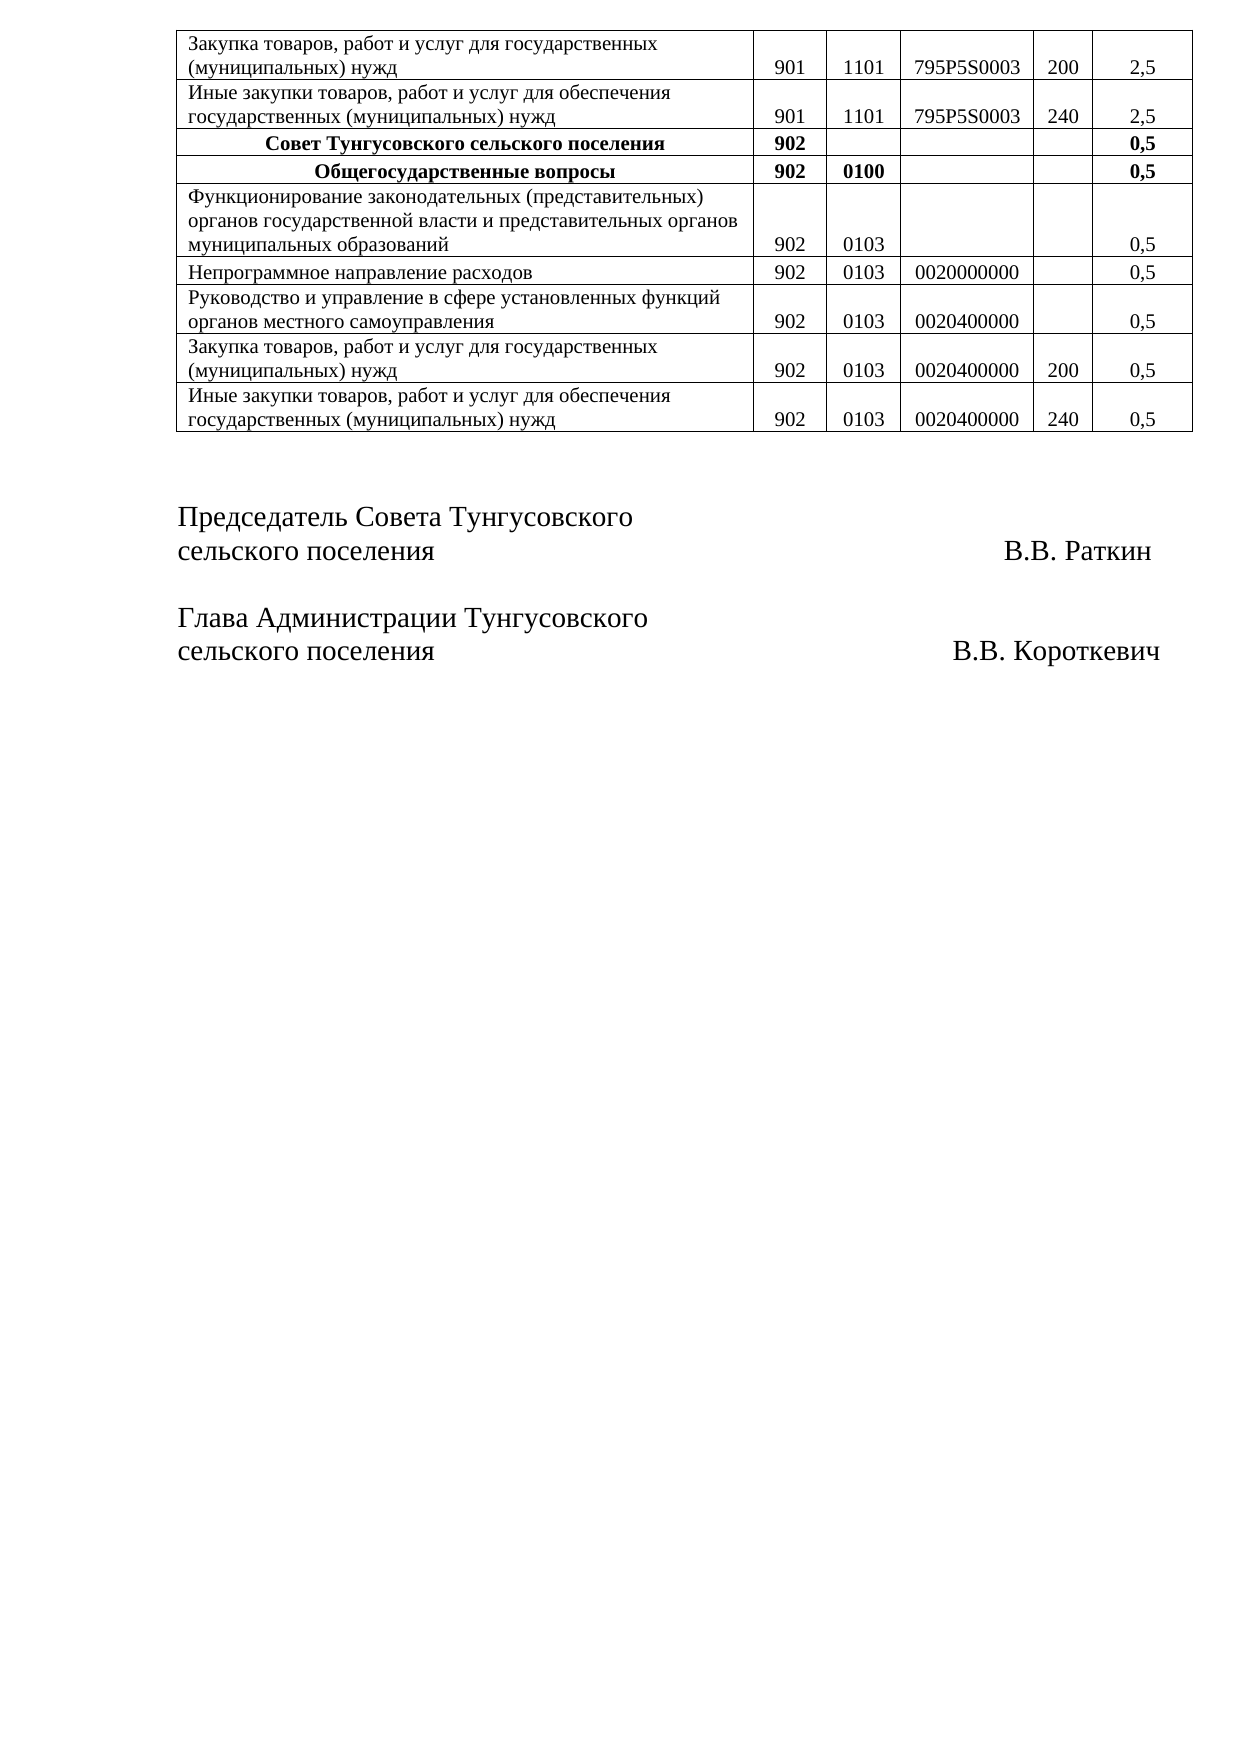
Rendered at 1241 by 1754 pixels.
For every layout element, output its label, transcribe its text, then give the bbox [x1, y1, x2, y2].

table_cell 902 [754, 184, 826, 256]
table_cell [1034, 156, 1092, 183]
table_cell [1034, 257, 1092, 284]
table_cell Непрограммное направление расходов [177, 257, 753, 284]
table_cell 0103 [827, 285, 900, 333]
table_cell 0103 [827, 184, 900, 256]
table_cell 1101 [827, 80, 900, 128]
table_cell [901, 129, 1033, 155]
table_cell 901 [754, 31, 826, 79]
table_cell 0,5 [1093, 156, 1192, 183]
table_cell 902 [754, 285, 826, 333]
table_cell 0020400000 [901, 285, 1033, 333]
table_cell [827, 129, 900, 155]
table_cell 0,5 [1093, 184, 1192, 256]
table_cell 200 [1034, 334, 1092, 382]
text сельского поселения В.В. Короткевич [177, 633, 1181, 667]
table_cell 0020000000 [901, 257, 1033, 284]
table_cell 795Р5S0003 [901, 80, 1033, 128]
table_cell 0,5 [1093, 257, 1192, 284]
table_cell [1034, 184, 1092, 256]
table_cell [901, 184, 1033, 256]
table_cell 0,5 [1093, 334, 1192, 382]
table_cell 0020400000 [901, 383, 1033, 431]
table_cell Функционирование законодательных (представительных) органов государственной власти и представительных органов муниципальных образований [177, 184, 753, 256]
table_cell Закупка товаров, работ и услуг для государственных (муниципальных) нужд [177, 334, 753, 382]
table_cell 902 [754, 257, 826, 284]
table_cell 2,5 [1093, 31, 1192, 79]
table_cell 0,5 [1093, 383, 1192, 431]
table_cell 902 [754, 334, 826, 382]
table_cell Иные закупки товаров, работ и услуг для обеспечения государственных (муниципальных) нужд [177, 383, 753, 431]
table_cell Иные закупки товаров, работ и услуг для обеспечения государственных (муниципальных) нужд [177, 80, 753, 128]
table_cell [1034, 129, 1092, 155]
table_cell 0,5 [1093, 285, 1192, 333]
table_cell 0103 [827, 257, 900, 284]
table_cell Закупка товаров, работ и услуг для государственных (муниципальных) нужд [177, 31, 753, 79]
table_cell 240 [1034, 383, 1092, 431]
table_cell Общегосударственные вопросы [177, 156, 753, 183]
table_cell 0020400000 [901, 334, 1033, 382]
table_cell Руководство и управление в сфере установленных функций органов местного самоуправления [177, 285, 753, 333]
table_cell 1101 [827, 31, 900, 79]
table_cell 795Р5S0003 [901, 31, 1033, 79]
table_cell 0103 [827, 383, 900, 431]
table_cell [1034, 285, 1092, 333]
table_cell 240 [1034, 80, 1092, 128]
table_cell 0103 [827, 334, 900, 382]
text Глава Администрации Тунгусовского [177, 600, 1181, 633]
table_cell [901, 156, 1033, 183]
table_cell 902 [754, 156, 826, 183]
table_cell 2,5 [1093, 80, 1192, 128]
table_cell 0100 [827, 156, 900, 183]
table_cell Совет Тунгусовского сельского поселения [177, 129, 753, 155]
table_cell 0,5 [1093, 129, 1192, 155]
text сельского поселения В.В. Раткин [177, 533, 1181, 566]
table_cell 901 [754, 80, 826, 128]
table_cell 200 [1034, 31, 1092, 79]
table_cell 902 [754, 129, 826, 155]
table_cell 902 [754, 383, 826, 431]
text Председатель Совета Тунгусовского [177, 499, 1181, 533]
